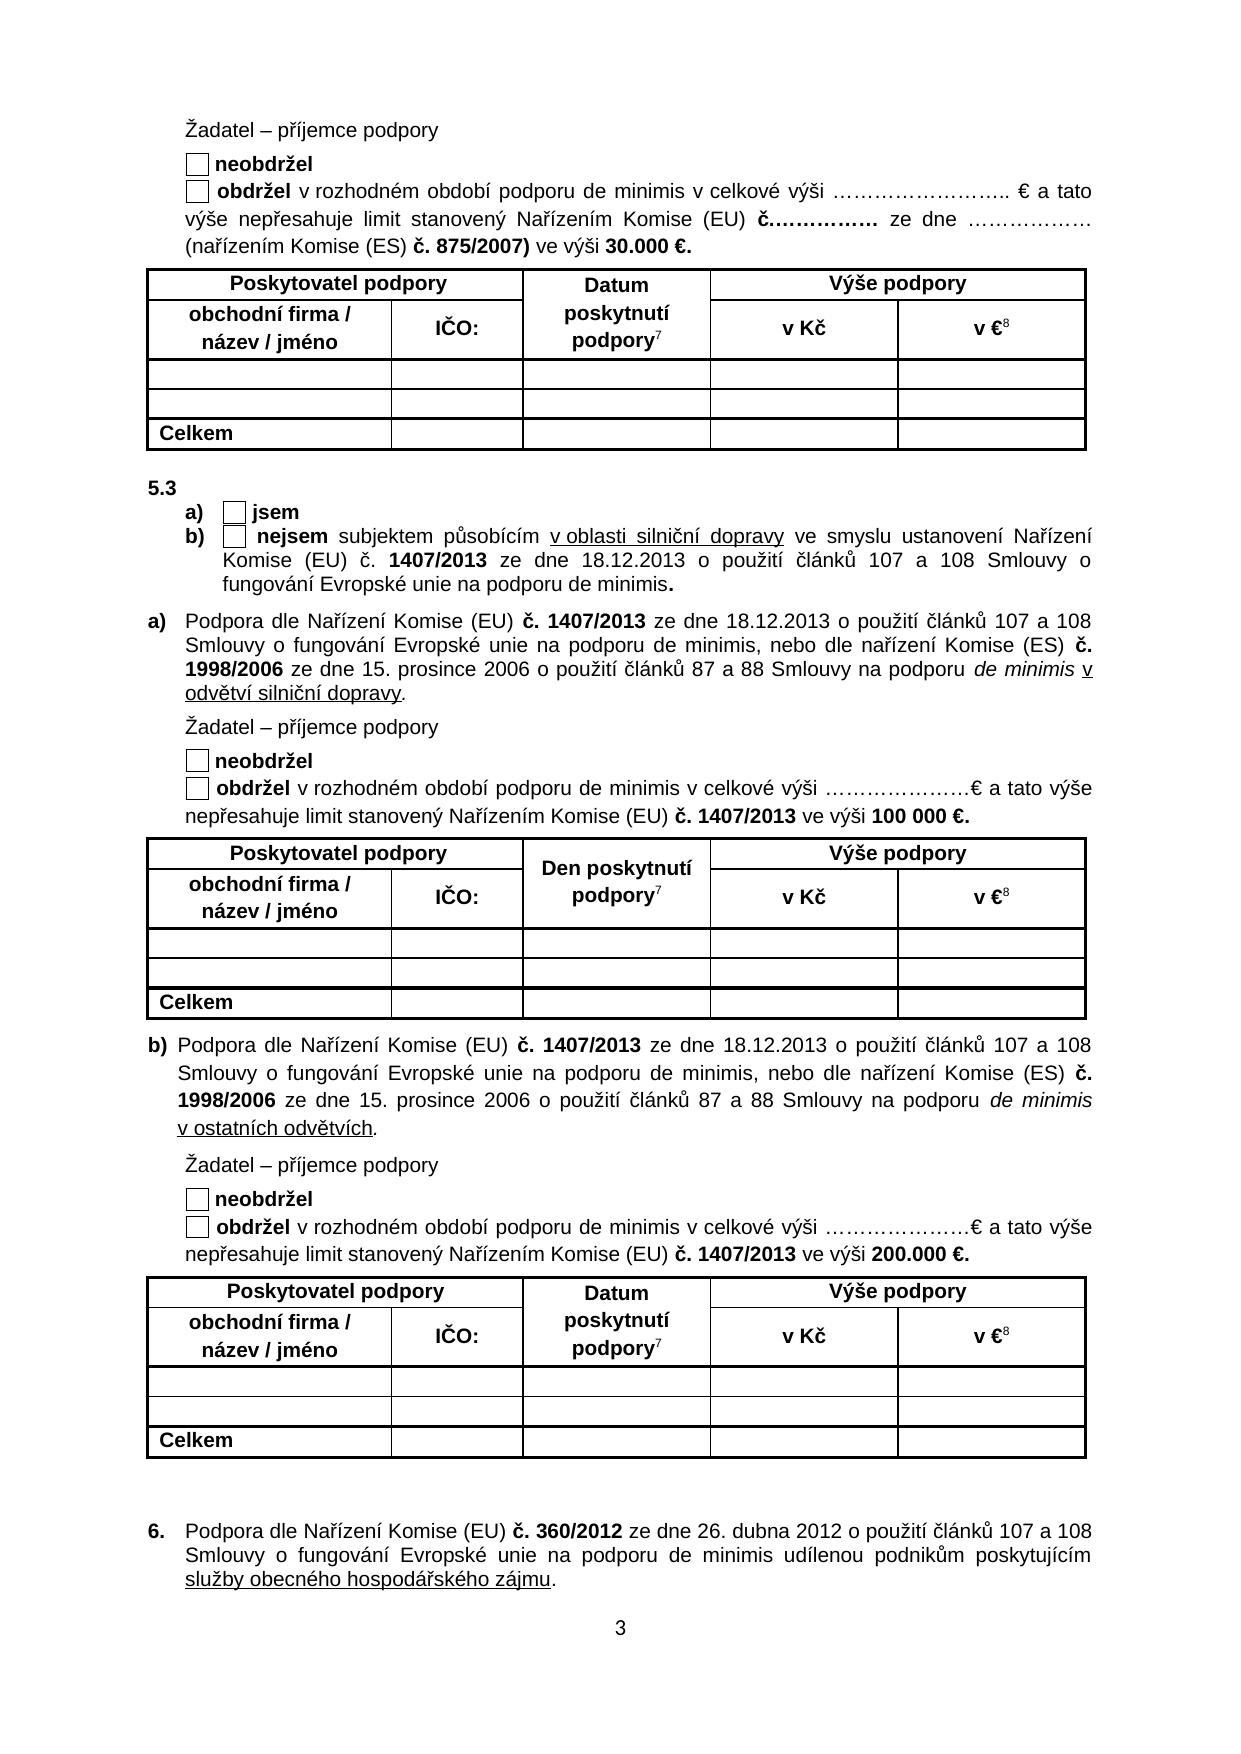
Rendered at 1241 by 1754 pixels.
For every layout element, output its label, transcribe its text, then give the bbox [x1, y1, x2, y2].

table_header Datum poskytnutí podpory7 [524, 1279, 710, 1365]
table_cell v €8 [899, 1308, 1084, 1365]
table_cell [899, 990, 1084, 1017]
table_cell [392, 390, 522, 417]
table_cell [899, 390, 1084, 417]
table_cell Celkem [149, 990, 391, 1017]
text Žadatel – příjemce podpory [185, 715, 1092, 739]
table_header Poskytovatel podpory [149, 840, 522, 868]
table_cell v Kč [711, 1308, 897, 1365]
table_cell v Kč [711, 870, 897, 927]
table_cell [149, 361, 391, 388]
list jsem [185, 500, 1092, 524]
table_cell obchodní firma / název / jméno [149, 301, 391, 357]
table_cell [149, 1368, 391, 1396]
table_header Poskytovatel podpory [149, 1279, 522, 1307]
table_cell IČO: [392, 1308, 522, 1365]
text obdržel v rozhodném období podporu de minimis v celkové výši …………………….. € a tato výše nepřesahuje limit stanovený Nařízením Komise (EU) č.…………… ze dne ……………… (nařízením Komise (ES) č. 875/2007) ve výši 30.000 €. [185, 179, 1092, 258]
table_cell [899, 959, 1084, 986]
table_cell [524, 1428, 710, 1456]
table_cell [524, 420, 710, 448]
text Žadatel – příjemce podpory [185, 1153, 1092, 1177]
table_cell [711, 990, 897, 1017]
table_cell [392, 990, 522, 1017]
table_cell [524, 930, 710, 957]
text neobdržel [185, 1187, 1092, 1211]
table_cell v Kč [711, 301, 897, 357]
table_cell [899, 1397, 1084, 1425]
table_cell [392, 959, 522, 986]
table_cell [149, 930, 391, 957]
table_cell [711, 390, 897, 417]
table_header Výše podpory [711, 271, 1084, 299]
table_cell [524, 990, 710, 1017]
table_cell [149, 1397, 391, 1425]
table_cell [392, 1428, 522, 1456]
list nejsem subjektem působícím v oblasti silniční dopravy ve smyslu ustanovení Nařízení Komise (EU) č. 1407/2013 ze dne 18.12.2013 o použití článků 107 a 108 Smlouvy o fungování Evropské unie na podporu de minimis. [185, 524, 1092, 596]
table_cell [524, 1368, 710, 1396]
text obdržel v rozhodném období podporu de minimis v celkové výši …………………€ a tato výše nepřesahuje limit stanovený Nařízením Komise (EU) č. 1407/2013 ve výši 100 000 €. [185, 776, 1092, 827]
table_header Den poskytnutí podpory7 [524, 840, 710, 927]
table_cell [899, 361, 1084, 388]
table_cell [392, 1397, 522, 1425]
table_cell v €8 [899, 301, 1084, 357]
table_cell [711, 1397, 897, 1425]
table_cell Celkem [149, 1428, 391, 1456]
table_cell [524, 959, 710, 986]
table_cell IČO: [392, 301, 522, 357]
list Podpora dle Nařízení Komise (EU) č. 360/2012 ze dne 26. dubna 2012 o použití článků 107 a 108 Smlouvy o fungování Evropské unie na podporu de minimis udílenou podnikům poskytujícím služby obecného hospodářského zájmu. [148, 1519, 1092, 1591]
table_cell [392, 1368, 522, 1396]
table_header Výše podpory [711, 1279, 1084, 1307]
table_cell [392, 930, 522, 957]
table_cell v €8 [899, 870, 1084, 927]
table_cell [149, 959, 391, 986]
text obdržel v rozhodném období podporu de minimis v celkové výši …………………€ a tato výše nepřesahuje limit stanovený Nařízením Komise (EU) č. 1407/2013 ve výši 200.000 €. [185, 1214, 1092, 1266]
table_cell [899, 1368, 1084, 1396]
table_cell [524, 390, 710, 417]
table_cell [711, 1368, 897, 1396]
table_header Poskytovatel podpory [149, 271, 522, 299]
table_cell [711, 361, 897, 388]
table_cell obchodní firma / název / jméno [149, 1308, 391, 1365]
table_cell [711, 930, 897, 957]
table_cell [711, 959, 897, 986]
table_cell [899, 420, 1084, 448]
table_cell [899, 930, 1084, 957]
text neobdržel [185, 748, 1092, 772]
table_cell IČO: [392, 870, 522, 927]
table_cell [392, 420, 522, 448]
table_cell [524, 361, 710, 388]
table_header Datum poskytnutí podpory7 [524, 271, 710, 357]
list Podpora dle Nařízení Komise (EU) č. 1407/2013 ze dne 18.12.2013 o použití článků 107 a 108 Smlouvy o fungování Evropské unie na podporu de minimis, nebo dle nařízení Komise (ES) č. 1998/2006 ze dne 15. prosince 2006 o použití článků 87 a 88 Smlouvy na podporu de minimis v odvětví silniční dopravy. [148, 608, 1092, 704]
list Podpora dle Nařízení Komise (EU) č. 1407/2013 ze dne 18.12.2013 o použití článků 107 a 108 Smlouvy o fungování Evropské unie na podporu de minimis, nebo dle nařízení Komise (ES) č. 1998/2006 ze dne 15. prosince 2006 o použití článků 87 a 88 Smlouvy na podporu de minimis v ostatních odvětvích. [148, 1033, 1092, 1139]
table_cell [711, 1428, 897, 1456]
table_cell [711, 420, 897, 448]
table_header Výše podpory [711, 840, 1084, 868]
text Žadatel – příjemce podpory [185, 118, 1092, 142]
table_cell [899, 1428, 1084, 1456]
table_cell [149, 390, 391, 417]
text neobdržel [185, 152, 1092, 176]
table_cell [392, 361, 522, 388]
table_cell obchodní firma / název / jméno [149, 870, 391, 927]
table_cell [524, 1397, 710, 1425]
table_cell Celkem [149, 420, 391, 448]
